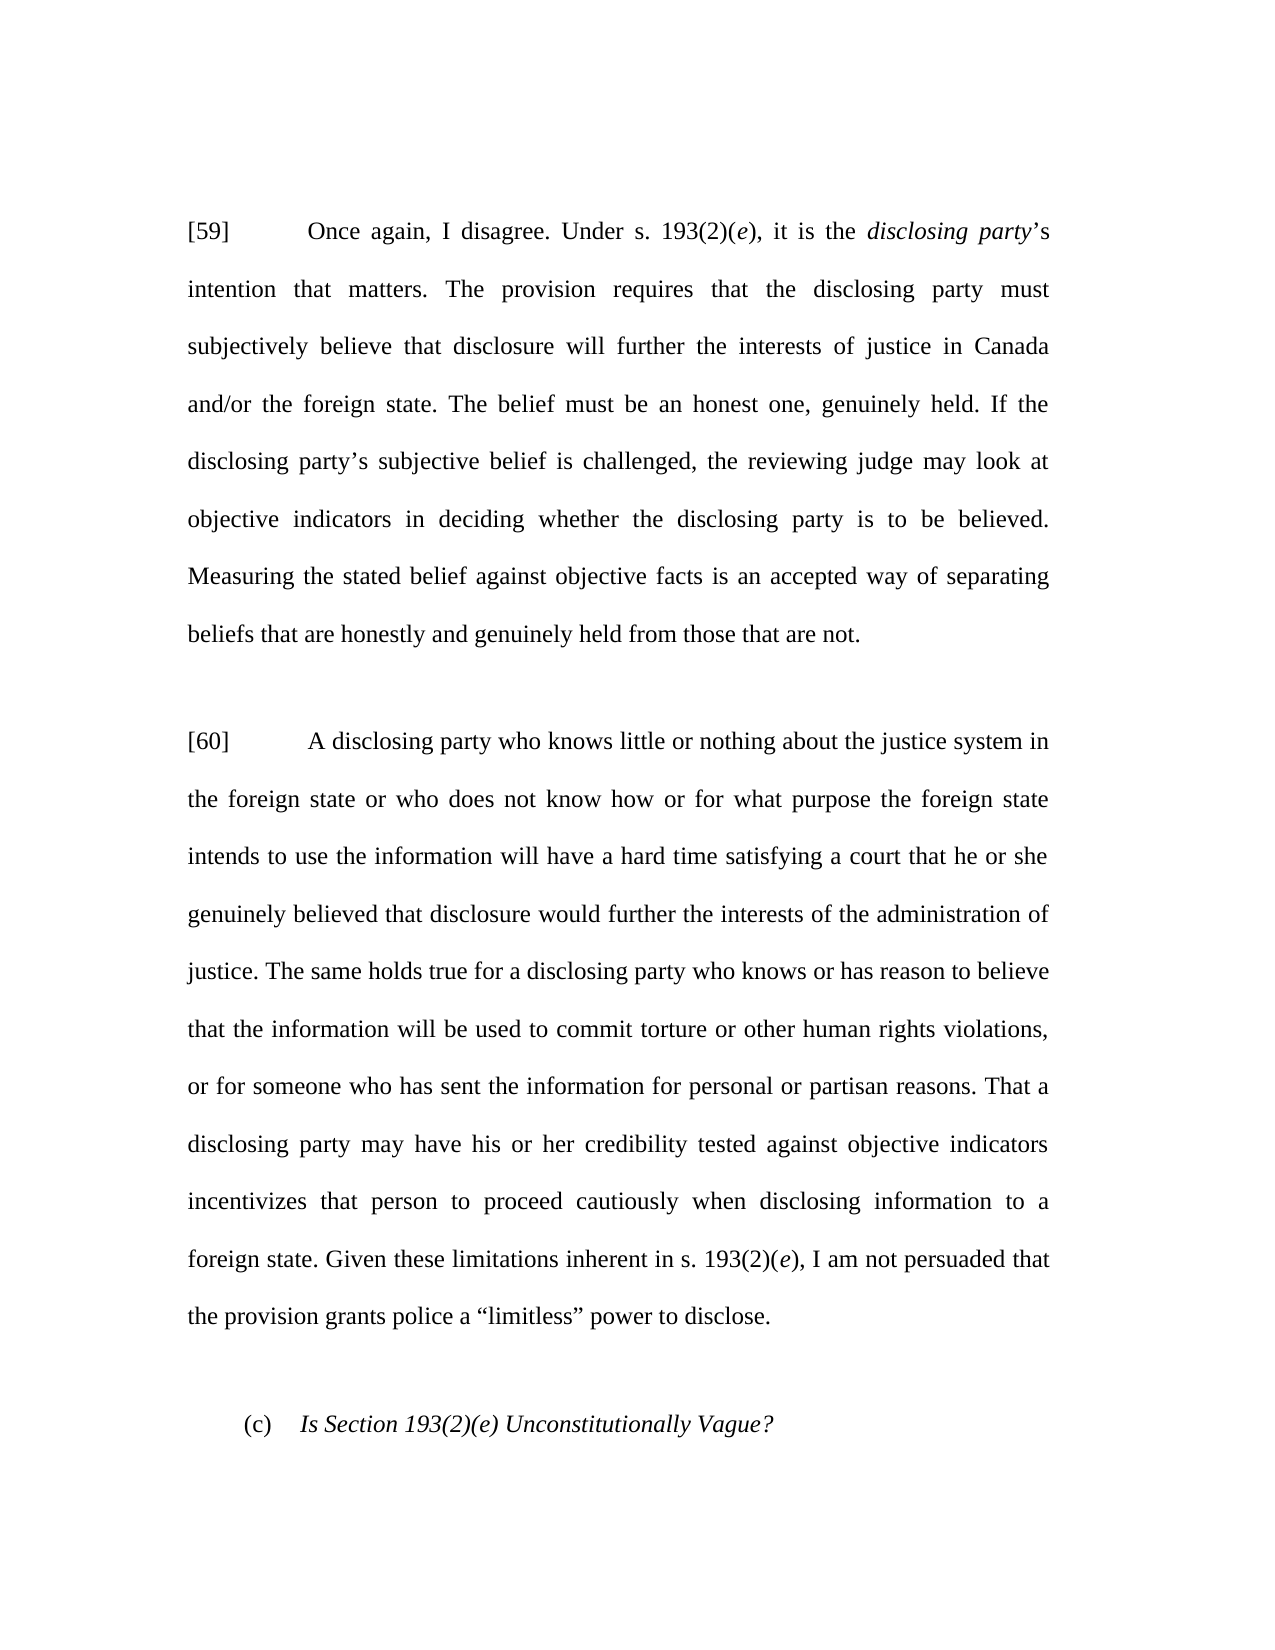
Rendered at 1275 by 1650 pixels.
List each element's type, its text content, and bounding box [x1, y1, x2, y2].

title Is Section 193(2)(e) Unconstitutionally Vague? [244, 1409, 1050, 1438]
text A disclosing party who knows little or nothing about the justice system in the foreign state or who does not know how or for what purpose the foreign state intends to use the information will have a hard time satisfying a court that he or she genuinely believed that disclosure would further the interests of the administration of justice. The same holds true for a disclosing party who knows or has reason to believe that the information will be used to commit torture or other human rights violations, or for someone who has sent the information for personal or partisan reasons. That a disclosing party may have his or her credibility tested against objective indicators incentivizes that person to proceed cautiously when disclosing information to a foreign state. Given these limitations inherent in s. 193(2)(e), I am not persuaded that the provision grants police a “limitless” power to disclose. [187, 726, 1050, 1330]
text Once again, I disagree. Under s. 193(2)(e), it is the disclosing party’s intention that matters. The provision requires that the disclosing party must subjectively believe that disclosure will further the interests of justice in Canada and/or the foreign state. The belief must be an honest one, genuinely held. If the disclosing party’s subjective belief is challenged, the reviewing judge may look at objective indicators in deciding whether the disclosing party is to be believed. Measuring the stated belief against objective facts is an accepted way of separating beliefs that are honestly and genuinely held from those that are not. [187, 216, 1050, 648]
